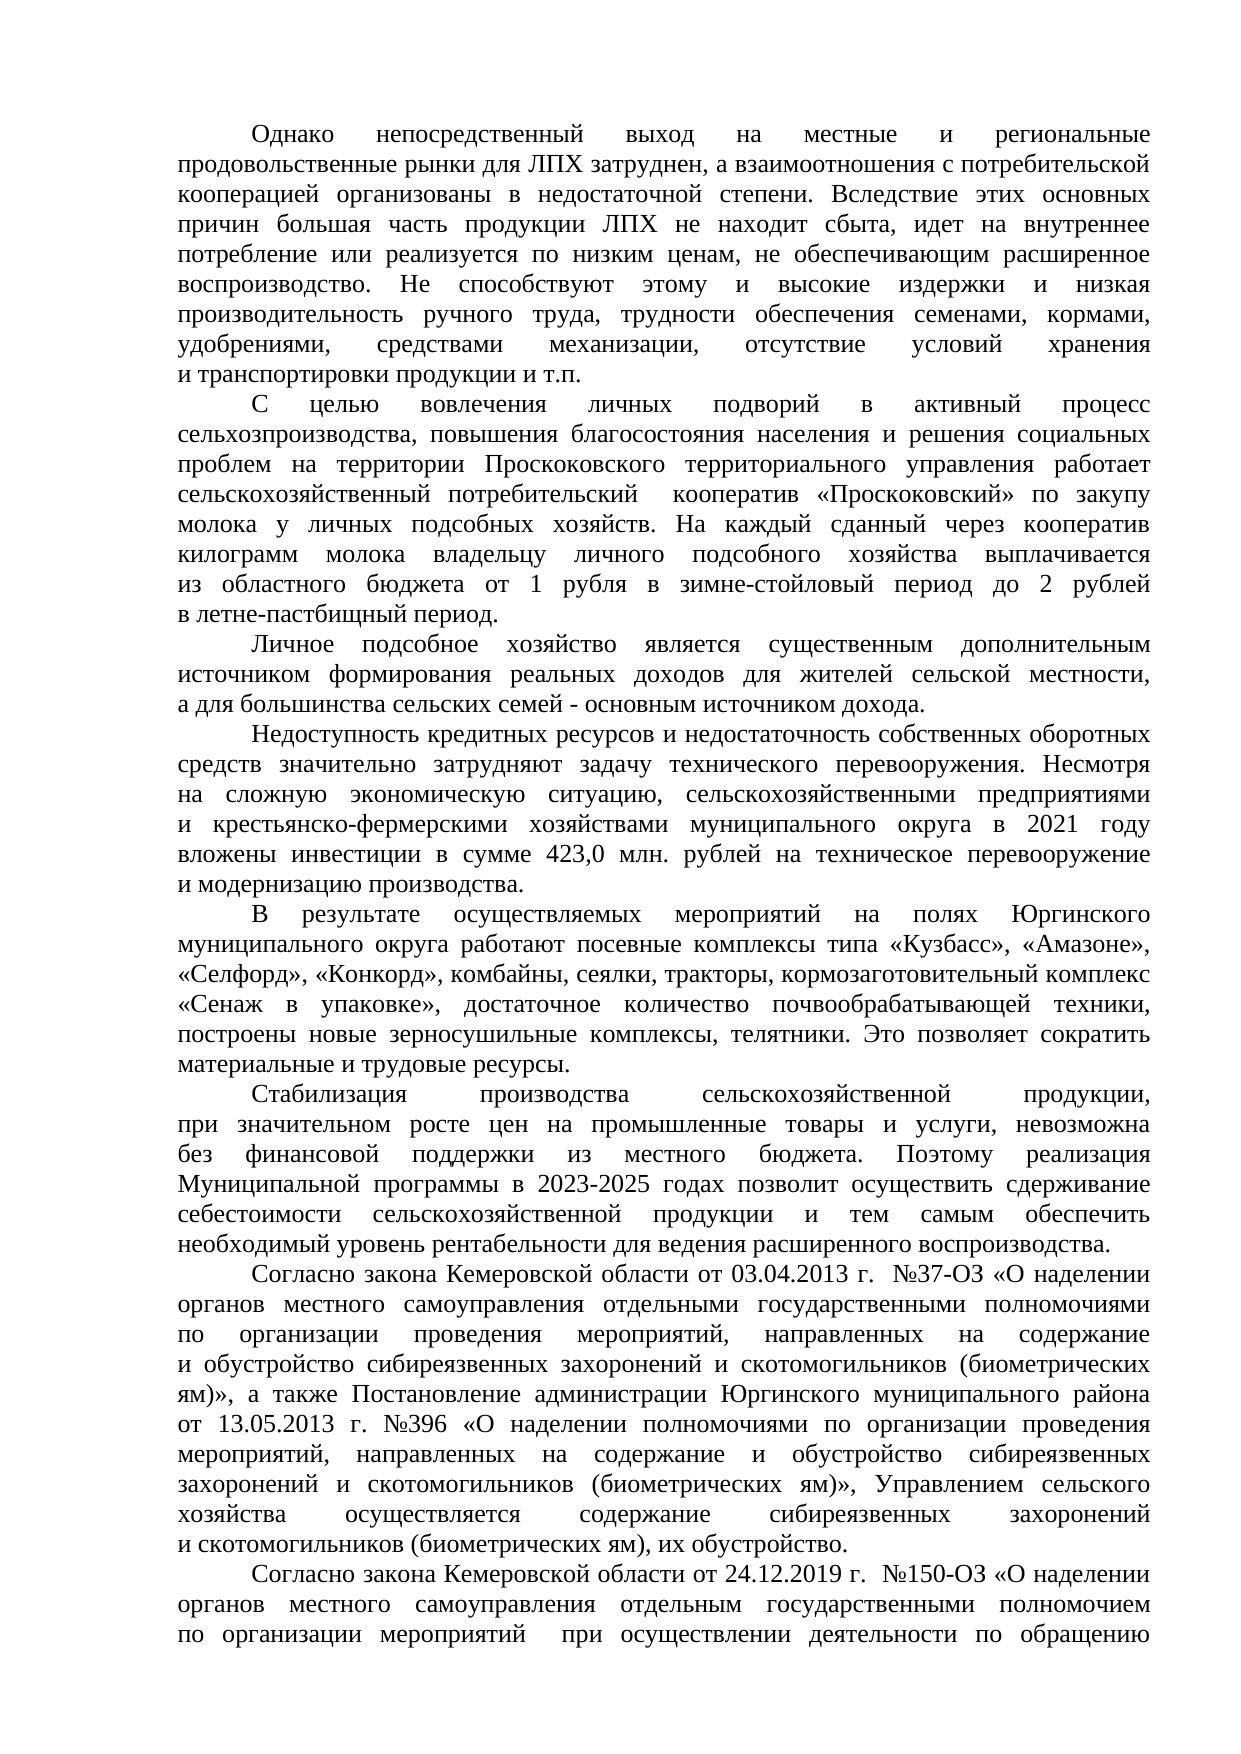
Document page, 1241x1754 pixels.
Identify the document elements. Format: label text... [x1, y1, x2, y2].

text В результате осуществляемых мероприятий на полях Юргинского муниципального округа работают посевные комплексы типа «Кузбасс», «Амазоне», «Селфорд», «Конкорд», комбайны, сеялки, тракторы, кормозаготовительный комплекс «Сенаж в упаковке», достаточное количество почвообрабатывающей техники, построены новые зерносушильные комплексы, телятники. Это позволяет сократить материальные и трудовые ресурсы. [177, 898, 1152, 1078]
text С целью вовлечения личных подворий в активный процесс сельхозпроизводства, повышения благосостояния населения и решения социальных проблем на территории Проскоковского территориального управления работает сельскохозяйственный потребительский кооператив «Проскоковский» по закупу молока у личных подсобных хозяйств. На каждый сданный через кооператив килограмм молока владельцу личного подсобного хозяйства выплачивается из областного бюджета от 1 рубля в зимне-стойловый период до 2 рублей в летне-пастбищный период. [177, 388, 1152, 628]
text Стабилизация производства сельскохозяйственной продукции, при значительном росте цен на промышленные товары и услуги, невозможна без финансовой поддержки из местного бюджета. Поэтому реализация Муниципальной программы в 2023-2025 годах позволит осуществить сдерживание себестоимости сельскохозяйственной продукции и тем самым обеспечить необходимый уровень рентабельности для ведения расширенного воспроизводства. [177, 1078, 1152, 1258]
text Недоступность кредитных ресурсов и недостаточность собственных оборотных средств значительно затрудняют задачу технического перевооружения. Несмотря на сложную экономическую ситуацию, сельскохозяйственными предприятиями и крестьянско-фермерскими хозяйствами муниципального округа в 2021 году вложены инвестиции в сумме 423,0 млн. рублей на техническое перевооружение и модернизацию производства. [177, 718, 1152, 898]
text Однако непосредственный выход на местные и региональные продовольственные рынки для ЛПХ затруднен, а взаимоотношения с потребительской кооперацией организованы в недостаточной степени. Вследствие этих основных причин большая часть продукции ЛПХ не находит сбыта, идет на внутреннее потребление или реализуется по низким ценам, не обеспечивающим расширенное воспроизводство. Не способствуют этому и высокие издержки и низкая производительность ручного труда, трудности обеспечения семенами, кормами, удобрениями, средствами механизации, отсутствие условий хранения и транспортировки продукции и т.п. [177, 118, 1152, 388]
text Личное подсобное хозяйство является существенным дополнительным источником формирования реальных доходов для жителей сельской местности, а для большинства сельских семей - основным источником дохода. [177, 628, 1152, 718]
text Согласно закона Кемеровской области от 03.04.2013 г. №37-ОЗ «О наделении органов местного самоуправления отдельными государственными полномочиями по организации проведения мероприятий, направленных на содержание и обустройство сибиреязвенных захоронений и скотомогильников (биометрических ям)», а также Постановление администрации Юргинского муниципального района от 13.05.2013 г. №396 «О наделении полномочиями по организации проведения мероприятий, направленных на содержание и обустройство сибиреязвенных захоронений и скотомогильников (биометрических ям)», Управлением сельского хозяйства осуществляется содержание сибиреязвенных захоронений и скотомогильников (биометрических ям), их обустройство. [177, 1258, 1152, 1558]
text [177, 1558, 1152, 1648]
